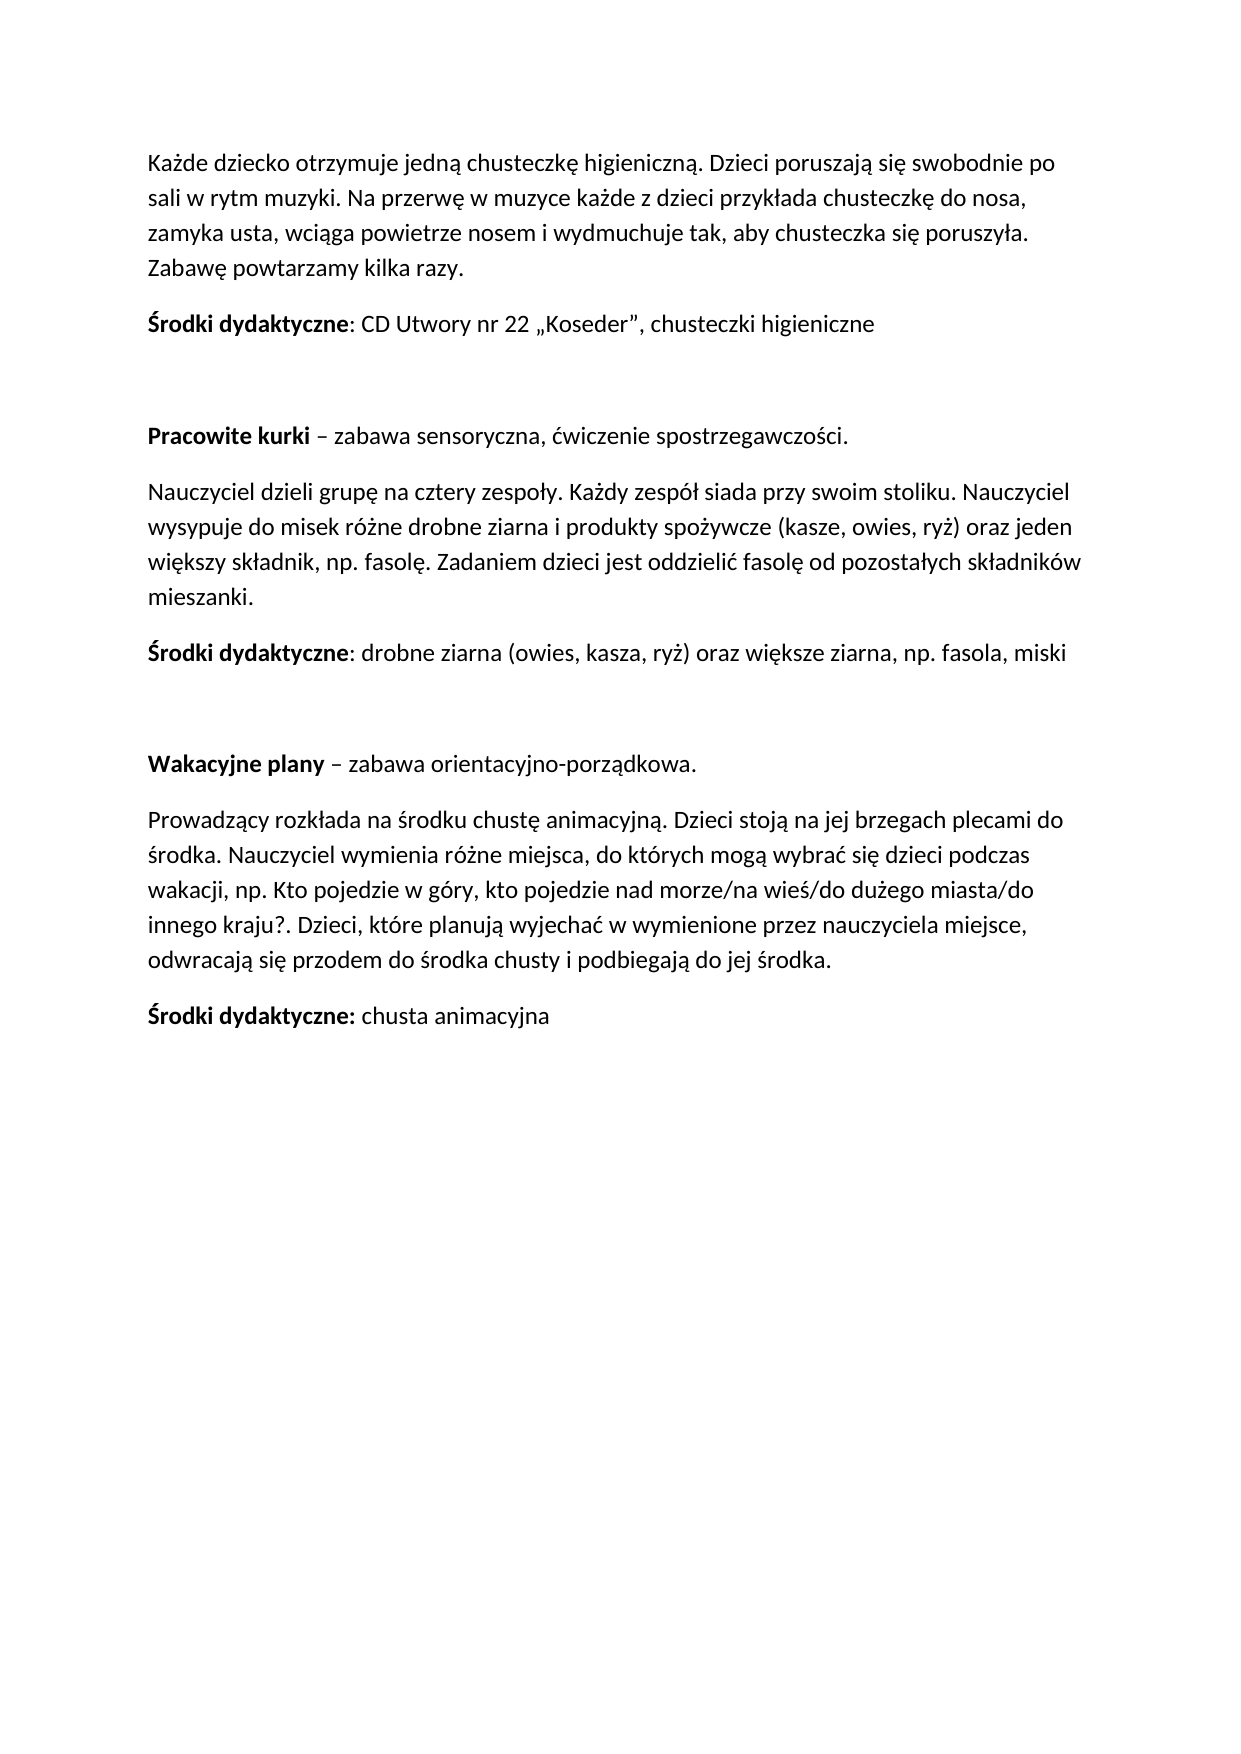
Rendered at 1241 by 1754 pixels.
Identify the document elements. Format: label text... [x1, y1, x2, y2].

text Nauczyciel dzieli grupę na cztery zespoły. Każdy zespół siada przy swoim stoliku. Nauczyciel wysypuje do misek różne drobne ziarna i produkty spożywcze (kasze, owies, ryż) oraz jeden większy składnik, np. fasolę. Zadaniem dzieci jest oddzielić fasolę od pozostałych składników mieszanki. [148, 476, 1093, 611]
text Wakacyjne plany – zabawa orientacyjno-porządkowa. [148, 748, 1093, 779]
text Środki dydaktyczne: drobne ziarna (owies, kasza, ryż) oraz większe ziarna, np. fasola, miski [148, 637, 1093, 667]
text Pracowite kurki – zabawa sensoryczna, ćwiczenie spostrzegawczości. [148, 420, 1093, 451]
text Środki dydaktyczne: chusta animacyjna [148, 1000, 1093, 1031]
text Prowadzący rozkłada na środku chustę animacyjną. Dzieci stoją na jej brzegach plecami do środka. Nauczyciel wymienia różne miejsca, do których mogą wybrać się dzieci podczas wakacji, np. Kto pojedzie w góry, kto pojedzie nad morze/na wieś/do dużego miasta/do innego kraju?. Dzieci, które planują wyjechać w wymienione przez nauczyciela miejsce, odwracają się przodem do środka chusty i podbiegają do jej środka. [148, 804, 1093, 975]
text Środki dydaktyczne: CD Utwory nr 22 „Koseder”, chusteczki higieniczne  [148, 308, 1093, 339]
text Każde dziecko otrzymuje jedną chusteczkę higieniczną. Dzieci poruszają się swobodnie po sali w rytm muzyki. Na przerwę w muzyce każde z dzieci przykłada chusteczkę do nosa, zamyka usta, wciąga powietrze nosem i wydmuchuje tak, aby chusteczka się poruszyła. Zabawę powtarzamy kilka razy. [148, 148, 1093, 283]
